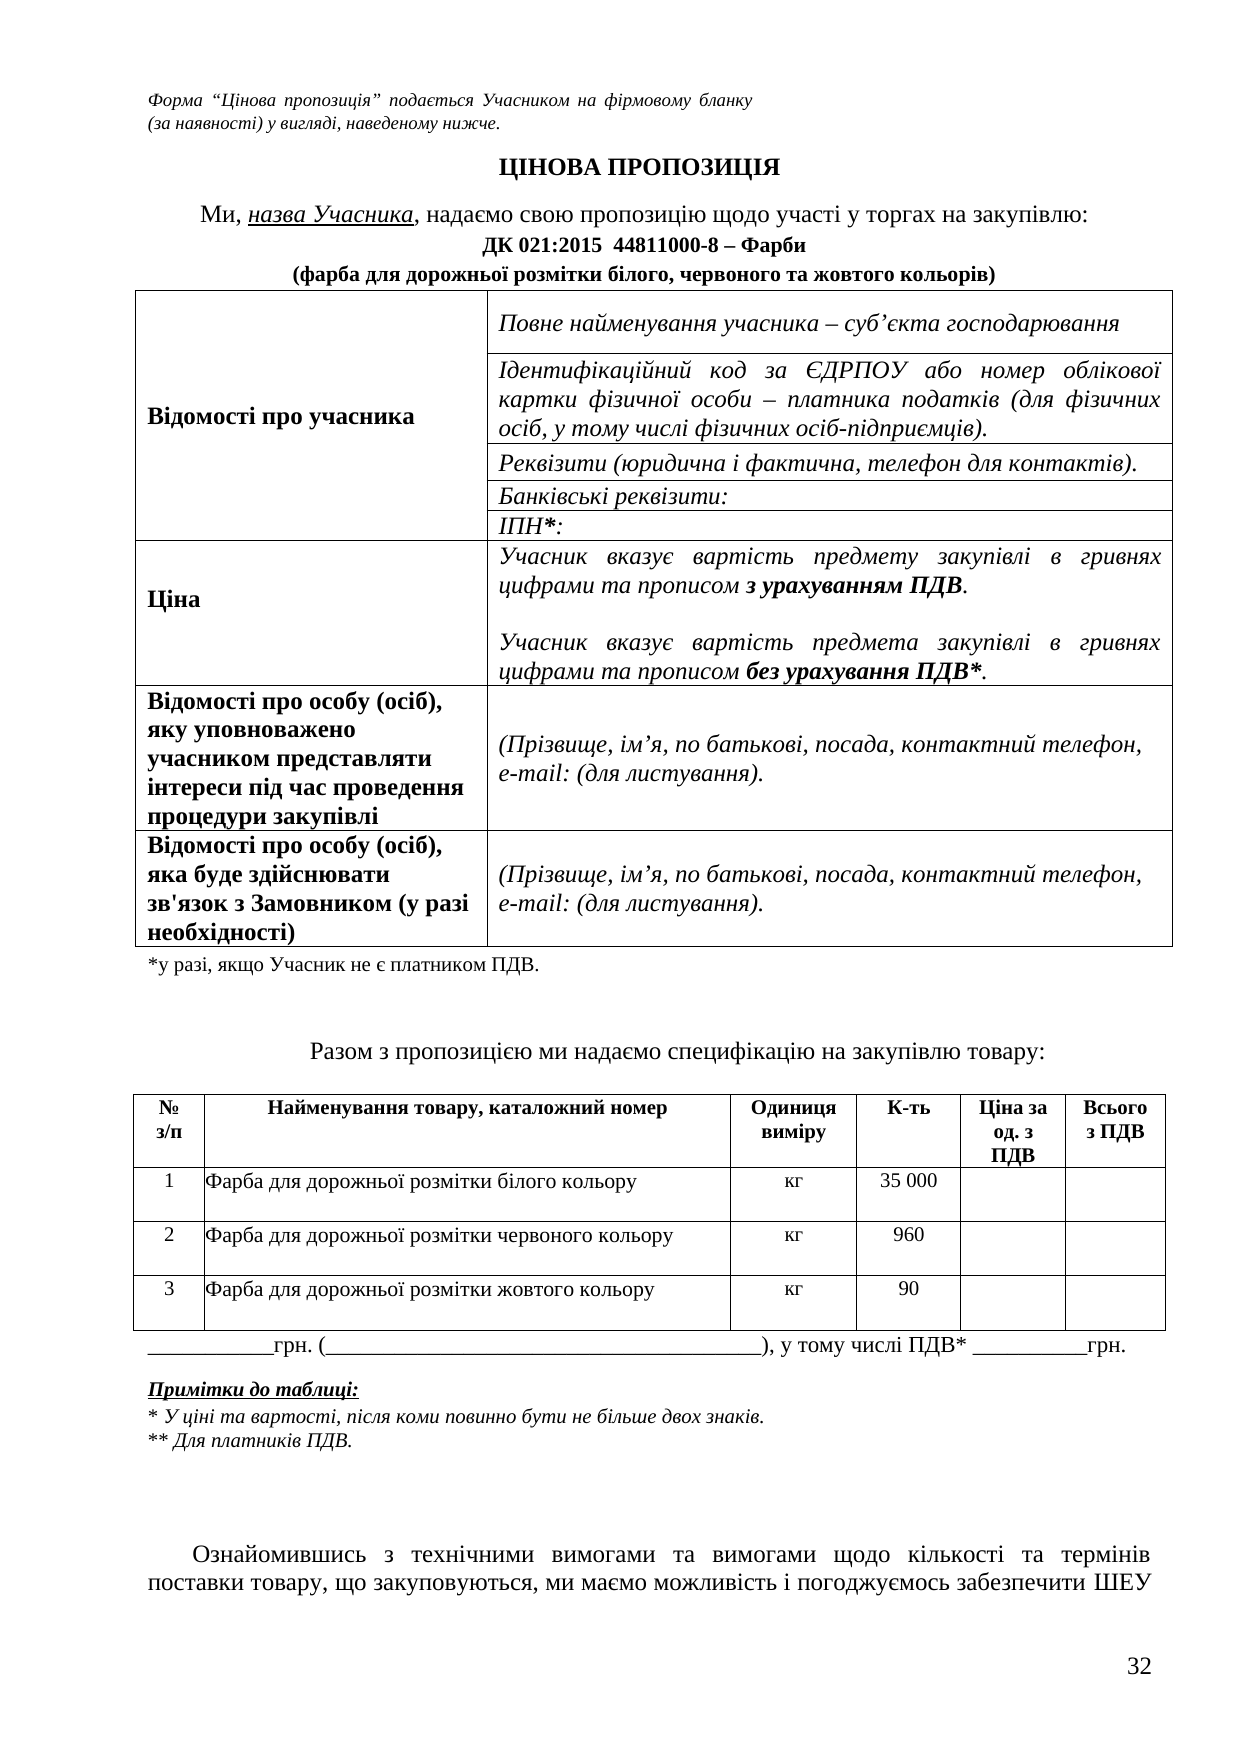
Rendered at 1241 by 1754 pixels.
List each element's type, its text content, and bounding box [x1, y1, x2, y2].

table_header Найменування товару, каталожний номер [205, 1095, 730, 1167]
table_cell ІПН*: [488, 511, 1172, 540]
text Ми, назва Учасника, надаємо свою пропозицію щодо участі у торгах на закупівлю: [137, 199, 1152, 228]
table_cell 960 [857, 1222, 960, 1275]
table_cell Фарба для дорожньої розмітки жовтого кольору [205, 1276, 730, 1330]
table_cell Ідентифікаційний код за ЄДРПОУ або номер облікової картки фізичної особи – платника податків (для фізичних осіб, у тому числі фізичних осіб-підприємців). [488, 354, 1172, 443]
table_header № з/п [134, 1095, 204, 1167]
table_cell кг [731, 1168, 856, 1221]
table_cell Реквізити (юридична і фактична, телефон для контактів). [488, 444, 1172, 480]
table_header Повне найменування учасника – суб’єкта господарювання [488, 291, 1172, 353]
text Форма “Цінова пропозиція” подається Учасником на фірмовому бланку (за наявності) у вигляді, наведеному нижче. [148, 88, 753, 133]
table_cell [961, 1222, 1065, 1275]
text ___________грн. (______________________________________), у тому числі ПДВ* __________грн. [148, 1331, 1152, 1358]
text ** Для платників ПДВ. [148, 1428, 1152, 1452]
table_header Ціна за од. з ПДВ [961, 1095, 1065, 1167]
text (фарба для дорожньої розмітки білого, червоного та жовтого кольорів) [137, 261, 1152, 287]
table_cell [961, 1168, 1065, 1221]
table_cell [1066, 1168, 1165, 1221]
table_cell кг [731, 1276, 856, 1330]
table_cell 3 [134, 1276, 204, 1330]
table_cell [1066, 1222, 1165, 1275]
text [148, 1539, 1152, 1596]
table_cell 35 000 [857, 1168, 960, 1221]
table_cell Ціна [136, 541, 487, 685]
text *у разі, якщо Учасник не є платником ПДВ. [148, 951, 1152, 976]
table_cell [961, 1276, 1065, 1330]
table_cell Фарба для дорожньої розмітки червоного кольору [205, 1222, 730, 1275]
table_cell (Прізвище, ім’я, по батькові, посада, контактний телефон, e-mail: (для листування). [488, 686, 1172, 829]
table_cell Учасник вказує вартість предмету закупівлі в гривнях цифрами та прописом з урахуванням ПДВ. Учасник вказує вартість предмета закупівлі в гривнях цифрами та прописом без урахування ПДВ*. [488, 541, 1172, 685]
table_header Одиниця виміру [731, 1095, 856, 1167]
text ЦІНОВА ПРОПОЗИЦІЯ [148, 152, 1131, 180]
table_cell 1 [134, 1168, 204, 1221]
table_cell Банківські реквізити: [488, 481, 1172, 510]
table_cell кг [731, 1222, 856, 1275]
table_cell 2 [134, 1222, 204, 1275]
table_cell Відомості про особу (осіб), яка буде здійснювати зв'язок з Замовником (у разі необхідності) [136, 831, 487, 946]
text ДК 021:2015 44811000-8 – Фарби [137, 232, 1152, 258]
text Разом з пропозицією ми надаємо специфікацію на закупівлю товару: [148, 1036, 1152, 1065]
table_header Відомості про учасника [136, 291, 487, 540]
text Примітки до таблиці: [148, 1377, 1152, 1401]
table_cell (Прізвище, ім’я, по батькові, посада, контактний телефон, e-mail: (для листування). [488, 831, 1172, 946]
table_header Всього з ПДВ [1066, 1095, 1165, 1167]
table_cell [1066, 1276, 1165, 1330]
table_cell 90 [857, 1276, 960, 1330]
table_cell Відомості про особу (осіб), яку уповноважено учасником представляти інтереси під час проведення процедури закупівлі [136, 686, 487, 829]
table_header К-ть [857, 1095, 960, 1167]
table_cell Фарба для дорожньої розмітки білого кольору [205, 1168, 730, 1221]
text * У ціні та вартості, після коми повинно бути не більше двох знаків. [148, 1404, 1152, 1428]
